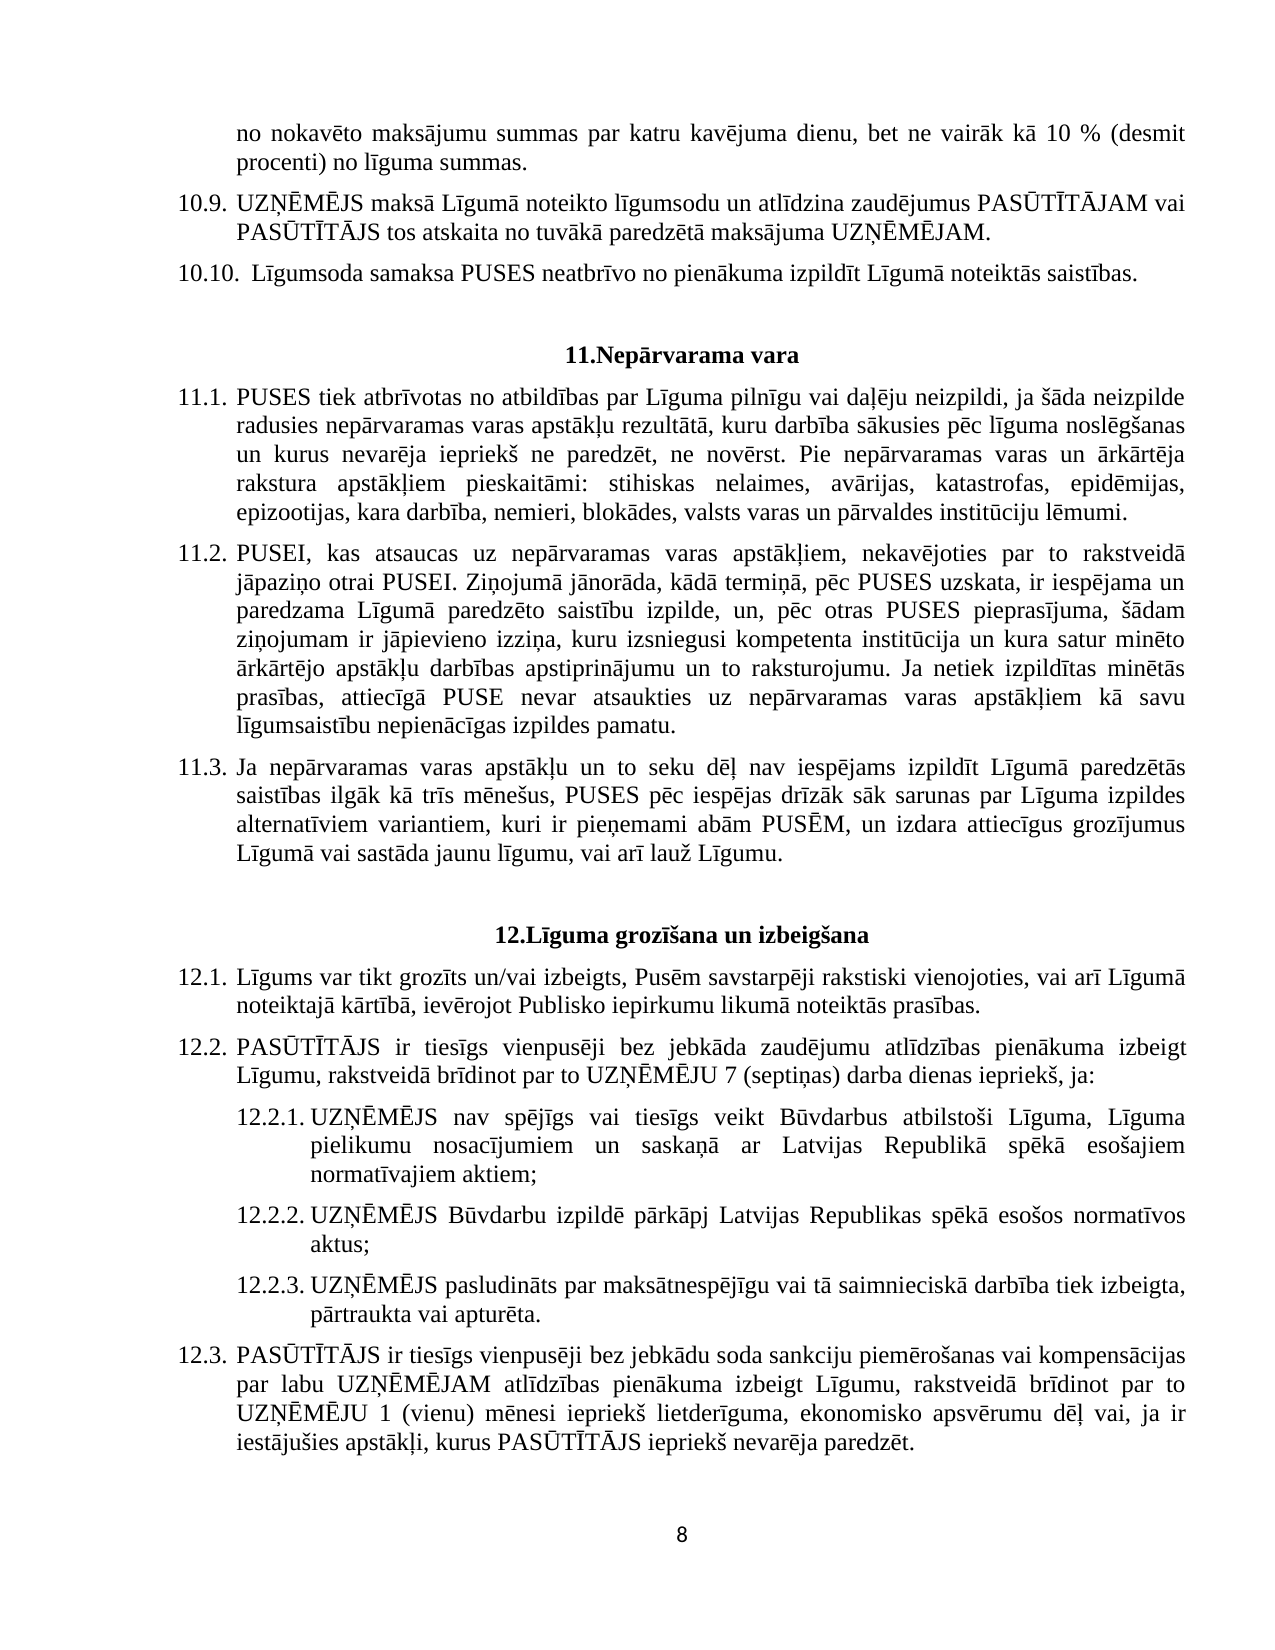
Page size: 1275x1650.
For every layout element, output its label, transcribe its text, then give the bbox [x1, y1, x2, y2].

list Nepārvarama vara [177, 341, 1186, 369]
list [177, 118, 1186, 176]
list PASŪTĪTĀJS ir tiesīgs vienpusēji bez jebkāda zaudējumu atlīdzības pienākuma izbeigt Līgumu, rakstveidā brīdinot par to UZŅĒMĒJU 7 (septiņas) darba dienas iepriekš, ja: [177, 1032, 1186, 1089]
list Līgumsoda samaksa PUSES neatbrīvo no pienākuma izpildīt Līgumā noteiktās saistības. [177, 258, 1186, 287]
list UZŅĒMĒJS pasludināts par maksātnespējīgu vai tā saimnieciskā darbība tiek izbeigta, pārtraukta vai apturēta. [236, 1271, 1186, 1328]
list UZŅĒMĒJS nav spējīgs vai tiesīgs veikt Būvdarbus atbilstoši Līguma, Līguma pielikumu nosacījumiem un saskaņā ar Latvijas Republikā spēkā esošajiem normatīvajiem aktiem; [236, 1102, 1186, 1188]
list Līgums var tikt grozīts un/vai izbeigts, Pusēm savstarpēji rakstiski vienojoties, vai arī Līgumā noteiktajā kārtībā, ievērojot Publisko iepirkumu likumā noteiktās prasības. [177, 962, 1186, 1019]
list UZŅĒMĒJS maksā Līgumā noteikto līgumsodu un atlīdzina zaudējumus PASŪTĪTĀJAM vai PASŪTĪTĀJS tos atskaita no tuvākā paredzētā maksājuma UZŅĒMĒJAM. [177, 188, 1186, 246]
list Līguma grozīšana un izbeigšana [177, 921, 1186, 949]
list UZŅĒMĒJS Būvdarbu izpildē pārkāpj Latvijas Republikas spēkā esošos normatīvos aktus; [236, 1201, 1186, 1258]
list PUSEI, kas atsaucas uz nepārvaramas varas apstākļiem, nekavējoties par to rakstveidā jāpaziņo otrai PUSEI. Ziņojumā jānorāda, kādā termiņā, pēc PUSES uzskata, ir iespējama un paredzama Līgumā paredzēto saistību izpilde, un, pēc otras PUSES pieprasījuma, šādam ziņojumam ir jāpievieno izziņa, kuru izsniegusi kompetenta institūcija un kura satur minēto ārkārtējo apstākļu darbības apstiprinājumu un to raksturojumu. Ja netiek izpildītas minētās prasības, attiecīgā PUSE nevar atsaukties uz nepārvaramas varas apstākļiem kā savu līgumsaistību nepienācīgas izpildes pamatu. [177, 538, 1186, 739]
list PASŪTĪTĀJS ir tiesīgs vienpusēji bez jebkādu soda sankciju piemērošanas vai kompensācijas par labu UZŅĒMĒJAM atlīdzības pienākuma izbeigt Līgumu, rakstveidā brīdinot par to UZŅĒMĒJU 1 (vienu) mēnesi iepriekš lietderīguma, ekonomisko apsvērumu dēļ vai, ja ir iestājušies apstākļi, kurus PASŪTĪTĀJS iepriekš nevarēja paredzēt. [177, 1341, 1186, 1456]
list PUSES tiek atbrīvotas no atbildības par Līguma pilnīgu vai daļēju neizpildi, ja šāda neizpilde radusies nepārvaramas varas apstākļu rezultātā, kuru darbība sākusies pēc līguma noslēgšanas un kurus nevarēja iepriekš ne paredzēt, ne novērst. Pie nepārvaramas varas un ārkārtēja rakstura apstākļiem pieskaitāmi: stihiskas nelaimes, avārijas, katastrofas, epidēmijas, epizootijas, kara darbība, nemieri, blokādes, valsts varas un pārvaldes institūciju lēmumi. [177, 382, 1186, 526]
list Ja nepārvaramas varas apstākļu un to seku dēļ nav iespējams izpildīt Līgumā paredzētās saistības ilgāk kā trīs mēnešus, PUSES pēc iespējas drīzāk sāk sarunas par Līguma izpildes alternatīviem variantiem, kuri ir pieņemami abām PUSĒM, un izdara attiecīgus grozījumus Līgumā vai sastāda jaunu līgumu, vai arī lauž Līgumu. [177, 752, 1186, 867]
